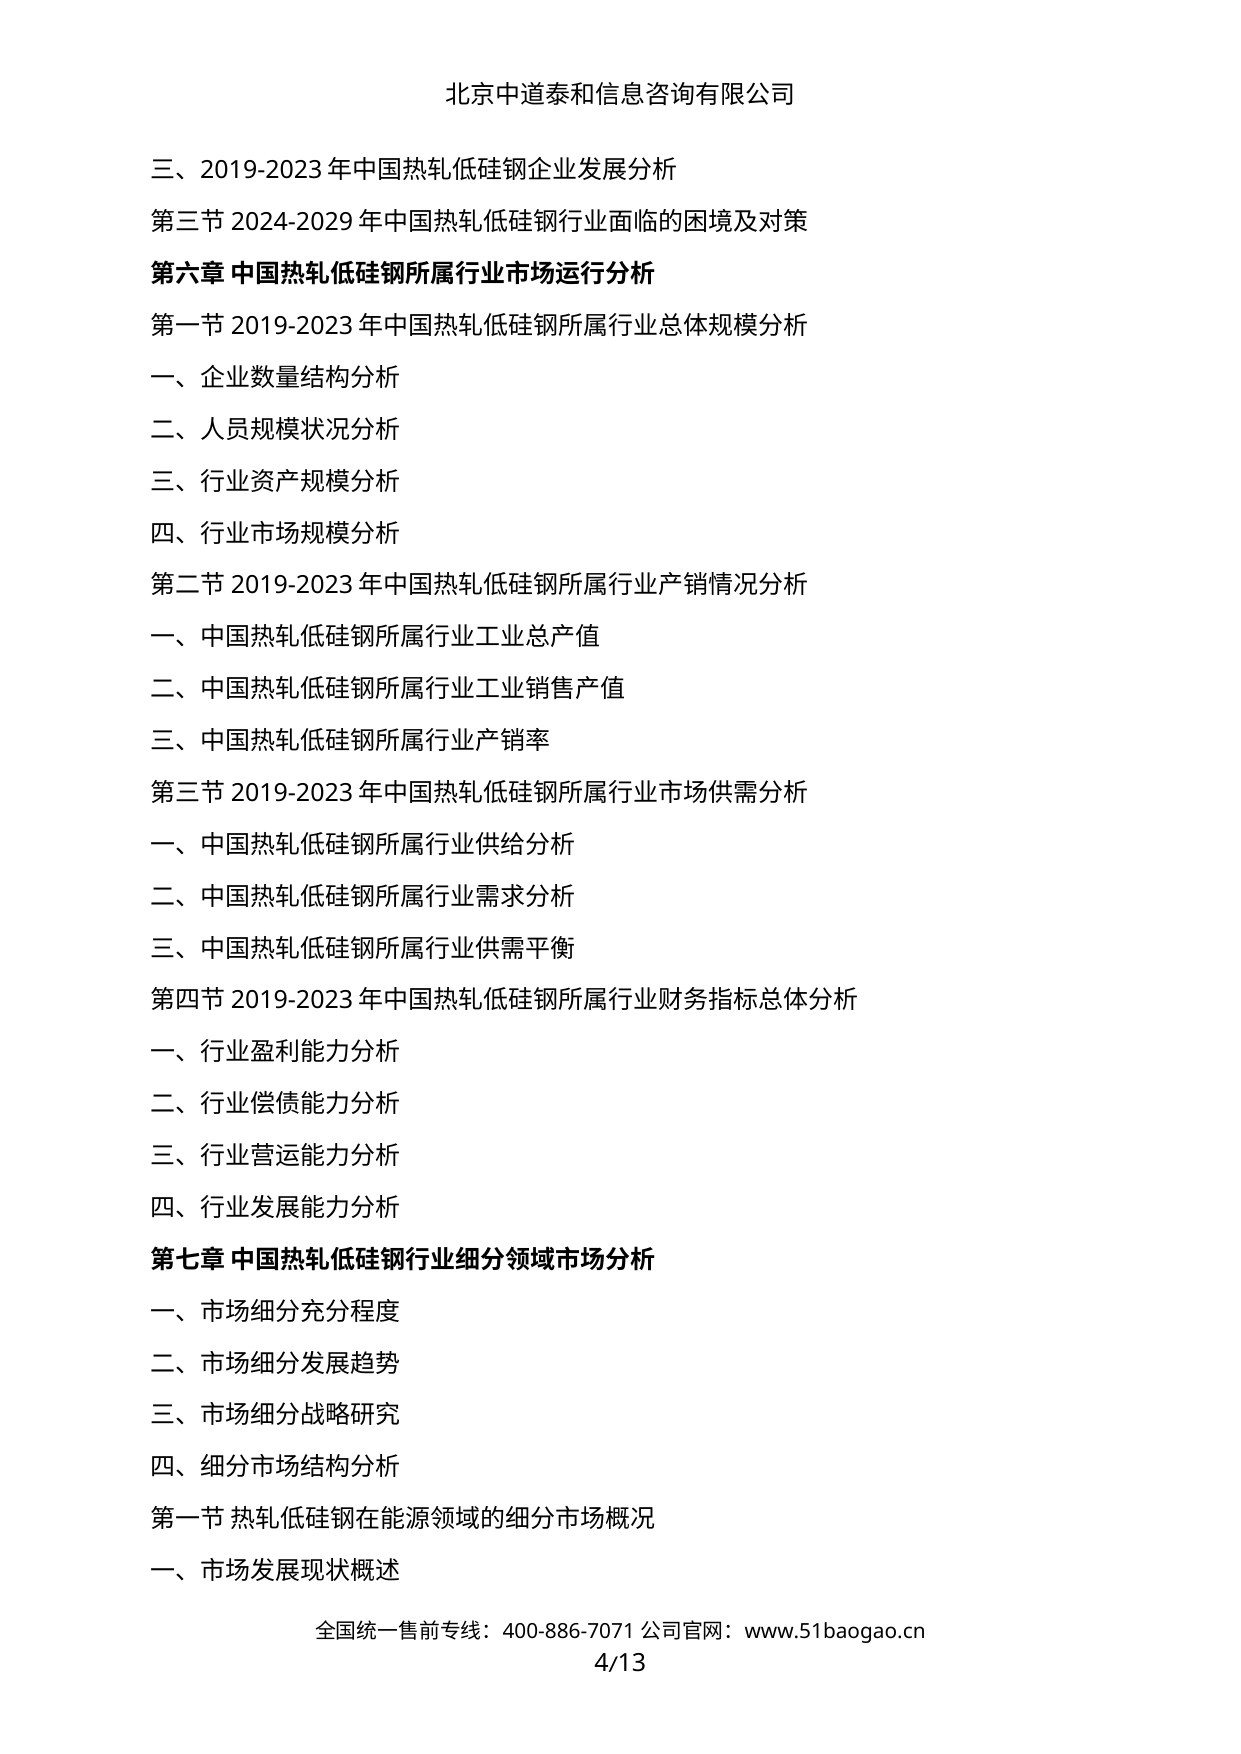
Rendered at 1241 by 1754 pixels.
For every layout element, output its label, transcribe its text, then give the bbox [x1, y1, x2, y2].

text 一、企业数量结构分析 [150, 357, 1090, 394]
text 一、中国热轧低硅钢所属行业工业总产值 [150, 617, 1090, 653]
text 二、市场细分发展趋势 [150, 1343, 1090, 1379]
text 三、中国热轧低硅钢所属行业供需平衡 [150, 928, 1090, 964]
text 第二节 2019-2023年中国热轧低硅钢所属行业产销情况分析 [150, 565, 1090, 601]
text 第七章 中国热轧低硅钢行业细分领域市场分析 [150, 1239, 1090, 1276]
text 三、2019-2023年中国热轧低硅钢企业发展分析 [150, 150, 1090, 186]
text 第六章 中国热轧低硅钢所属行业市场运行分析 [150, 254, 1090, 290]
text 一、市场细分充分程度 [150, 1291, 1090, 1327]
text 二、人员规模状况分析 [150, 409, 1090, 446]
text 四、行业发展能力分析 [150, 1187, 1090, 1224]
text 四、行业市场规模分析 [150, 513, 1090, 549]
text 一、市场发展现状概述 [150, 1551, 1090, 1587]
text 一、行业盈利能力分析 [150, 1032, 1090, 1068]
text 三、行业资产规模分析 [150, 461, 1090, 497]
text 第一节 2019-2023年中国热轧低硅钢所属行业总体规模分析 [150, 306, 1090, 342]
text 第一节 热轧低硅钢在能源领域的细分市场概况 [150, 1499, 1090, 1535]
text 第三节 2019-2023年中国热轧低硅钢所属行业市场供需分析 [150, 772, 1090, 809]
text 第四节 2019-2023年中国热轧低硅钢所属行业财务指标总体分析 [150, 980, 1090, 1016]
text 二、行业偿债能力分析 [150, 1084, 1090, 1120]
text 三、市场细分战略研究 [150, 1395, 1090, 1431]
text 三、行业营运能力分析 [150, 1136, 1090, 1172]
text 第三节 2024-2029年中国热轧低硅钢行业面临的困境及对策 [150, 202, 1090, 238]
text 一、中国热轧低硅钢所属行业供给分析 [150, 824, 1090, 861]
text 四、细分市场结构分析 [150, 1447, 1090, 1483]
text 三、中国热轧低硅钢所属行业产销率 [150, 721, 1090, 757]
text 二、中国热轧低硅钢所属行业需求分析 [150, 876, 1090, 912]
text 二、中国热轧低硅钢所属行业工业销售产值 [150, 669, 1090, 705]
